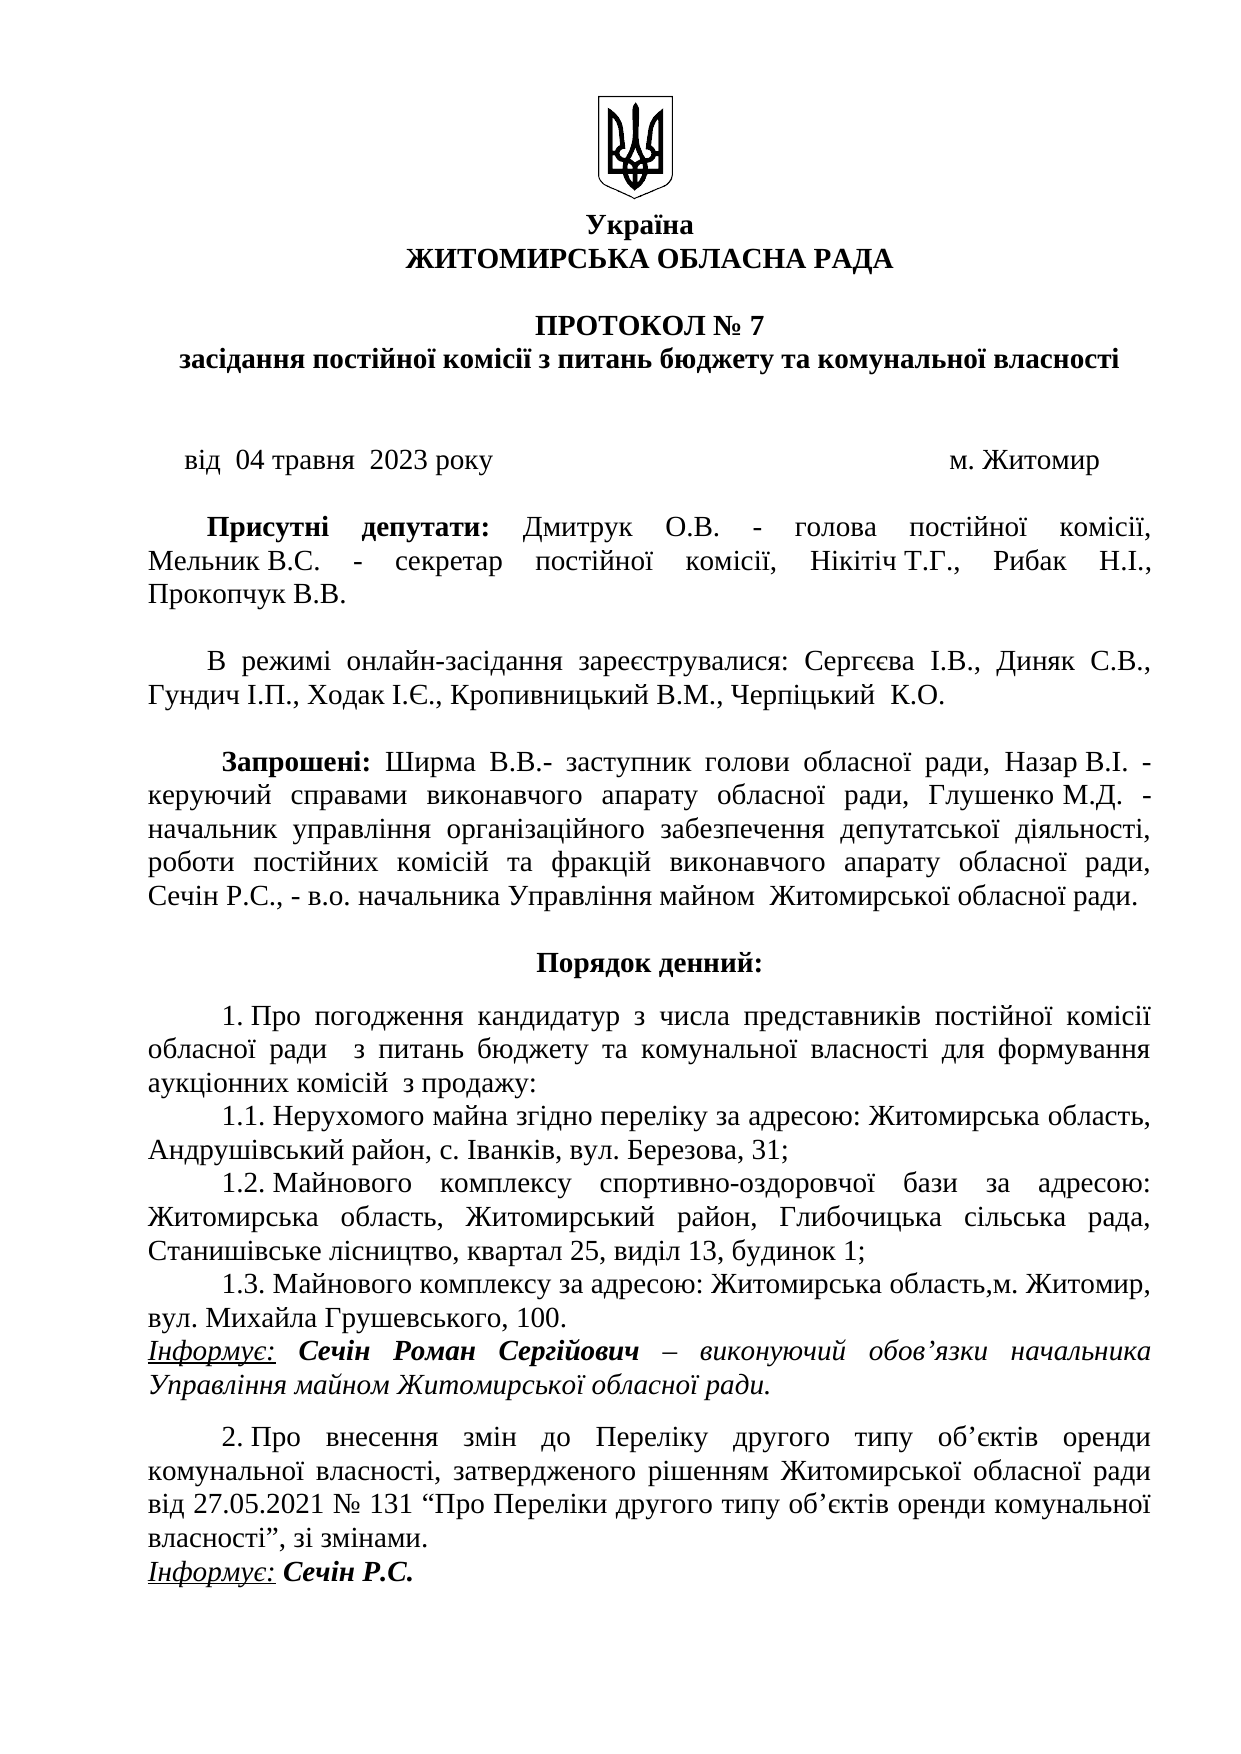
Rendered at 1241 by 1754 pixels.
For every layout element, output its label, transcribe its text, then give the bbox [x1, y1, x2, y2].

text Україна [148, 207, 1152, 241]
text 1.2. Майнового комплексу спортивно-оздоровчої бази за адресою: Житомирська область, Житомирський район, Глибочицька сільська рада, Станишівське лісництво, квартал 25, виділ 13, будинок 1; [148, 1166, 1152, 1266]
text Інформує: Сечін Роман Сергійович – виконуючий обов’язки начальника Управління майном Житомирської обласної ради. [148, 1333, 1152, 1400]
text Запрошені: Ширма В.В.- заступник голови обласної ради, Назар В.І. - керуючий справами виконавчого апарату обласної ради, Глушенко М.Д. - начальник управління організаційного забезпечення депутатської діяльності, роботи постійних комісій та фракцій виконавчого апарату обласної ради, Сечін Р.С., - в.о. начальника Управління майном Житомирської обласної ради. [148, 744, 1152, 912]
text від 04 травня 2023 року м. Житомир [148, 442, 1152, 476]
text В режимі онлайн-засідання зареєструвалися: Сергєєва І.В., Диняк С.В., Гундич І.П., Ходак І.Є., Кропивницький В.М., Черпіцький К.О. [148, 643, 1152, 710]
text Інформує: Сечін Р.С. [148, 1554, 1152, 1587]
text Присутні депутати: Дмитрук О.В. - голова постійної комісії, Мельник В.С. - секретар постійної комісії, Нікітіч Т.Г., Рибак Н.І., Прокопчук В.В. [148, 509, 1152, 610]
text ПРОТОКОЛ № 7 [148, 308, 1152, 341]
text 2. Про внесення змін до Переліку другого типу об’єктів оренди комунальної власності, затвердженого рішенням Житомирської обласної ради від 27.05.2021 № 131 “Про Переліки другого типу об’єктів оренди комунальної власності”, зі змінами. [148, 1419, 1152, 1554]
text 1.3. Майнового комплексу за адресою: Житомирська область,м. Житомир, вул. Михайла Грушевського, 100. [148, 1266, 1152, 1333]
text 1. Про погодження кандидатур з числа представників постійної комісії обласної ради з питань бюджету та комунальної власності для формування аукціонних комісій з продажу: [148, 998, 1152, 1098]
text засідання постійної комісії з питань бюджету та комунальної власності [148, 341, 1152, 375]
text ЖИТОМИРСЬКА ОБЛАСНА РАДА [148, 241, 1152, 274]
text Порядок денний: [148, 945, 1152, 979]
text 1.1. Нерухомого майна згідно переліку за адресою: Житомирська область, Андрушівський район, с. Іванків, вул. Березова, 31; [148, 1098, 1152, 1166]
